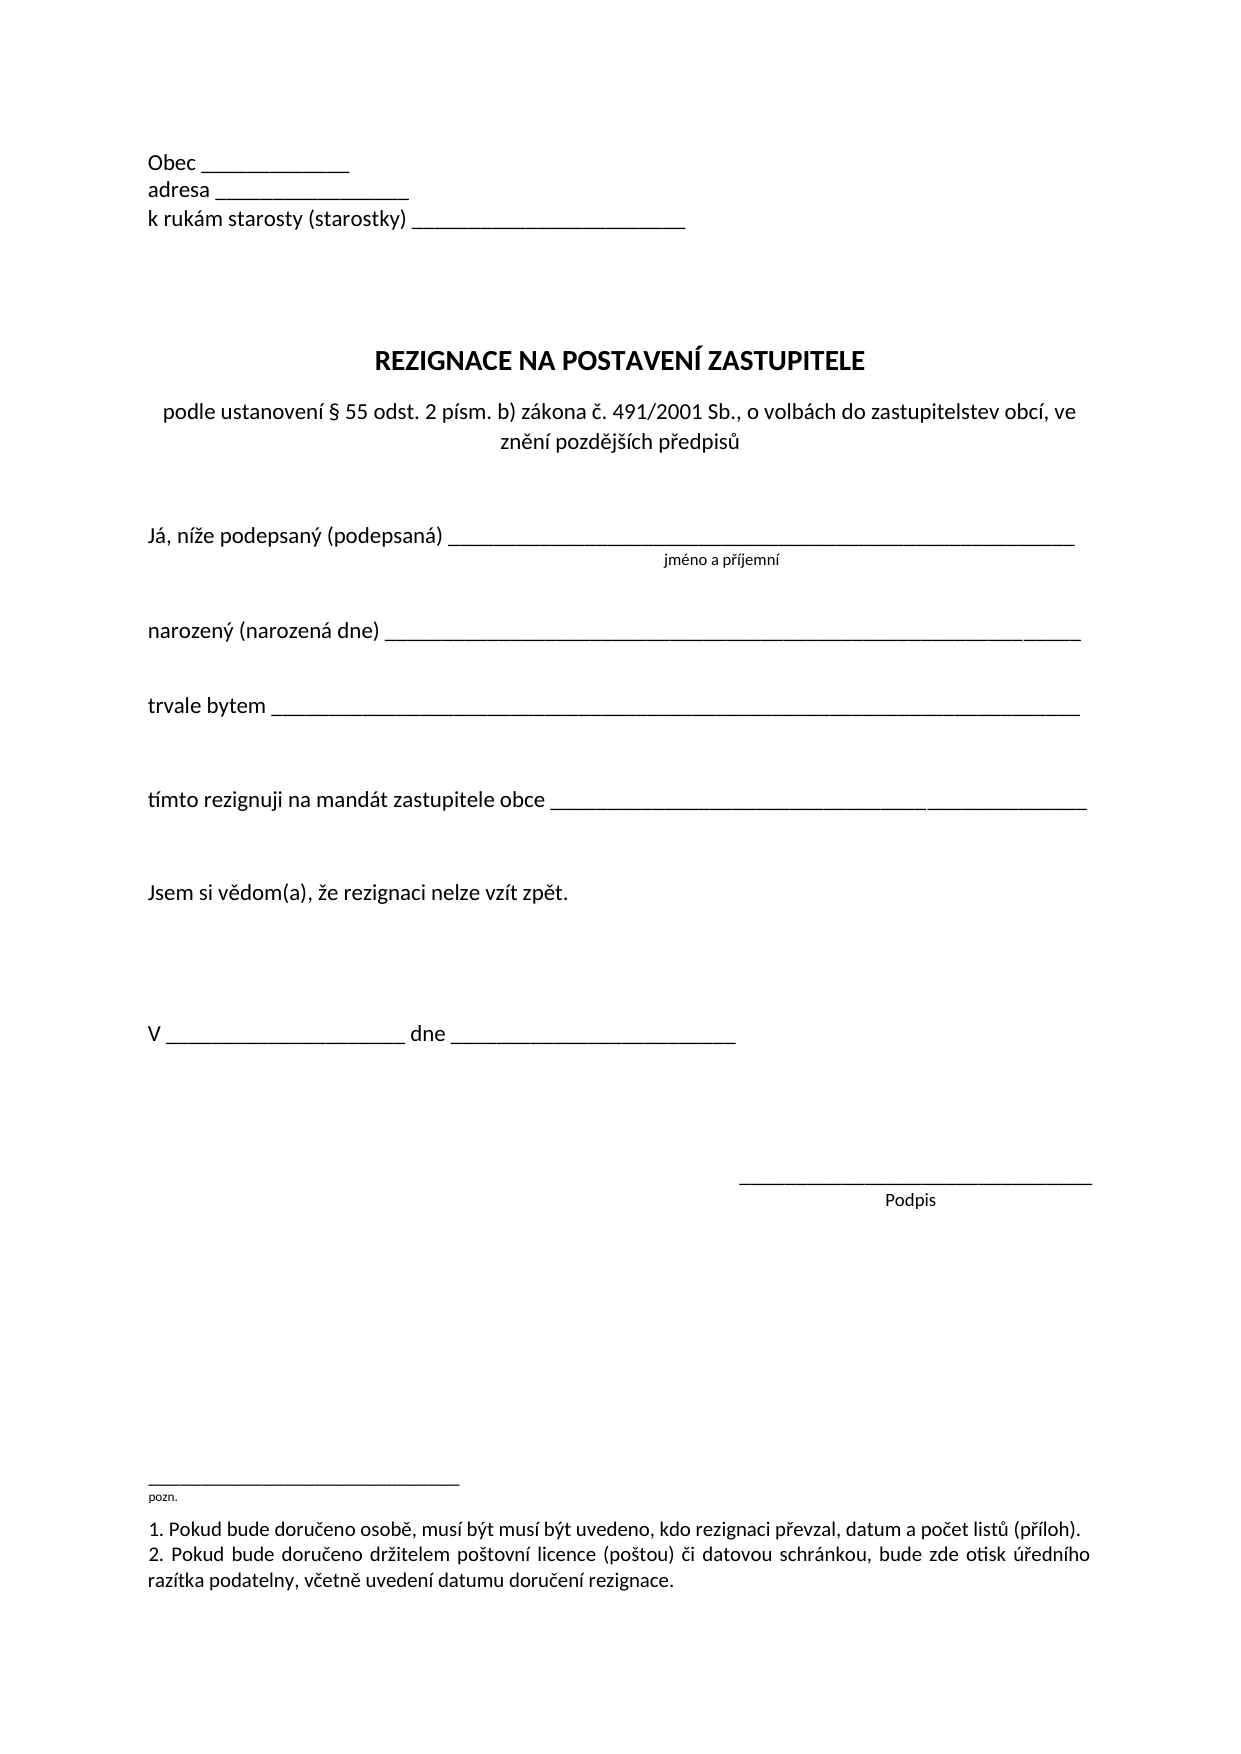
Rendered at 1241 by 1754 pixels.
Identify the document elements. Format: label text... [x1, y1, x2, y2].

text _______________________________ [148, 1160, 1093, 1188]
text narozený (narozená dne) _____________________________________________________________ [148, 616, 1093, 644]
text tímto rezignuji na mandát zastupitele obce _______________________________________________ [148, 785, 1093, 813]
text Podpis [811, 1188, 1093, 1211]
text k rukám starosty (starostky) ________________________ [148, 204, 1093, 232]
text adresa _________________ [148, 176, 1093, 204]
text podle ustanovení § 55 odst. 2 písm. b) zákona č. 491/2001 Sb., o volbách do zastupitelstev obcí, ve znění pozdějších předpisů [148, 397, 1093, 455]
text jméno a příjemní [590, 549, 1093, 569]
text 2. Pokud bude doručeno držitelem poštovní licence (poštou) či datovou schránkou, bude zde otisk úředního razítka podatelny, včetně uvedení datumu doručení rezignace. [148, 1542, 1093, 1592]
text Já, níže podepsaný (podepsaná) _______________________________________________________ [148, 521, 1093, 549]
text REZIGNACE NA POSTAVENÍ ZASTUPITELE [148, 342, 1093, 377]
text trvale bytem _______________________________________________________________________ [148, 691, 1093, 719]
text Obec _____________ [148, 148, 1093, 176]
text 1. Pokud bude doručeno osobě, musí být musí být uvedeno, kdo rezignaci převzal, datum a počet listů (příloh). [148, 1516, 1093, 1542]
text ______________________________ [148, 1463, 1093, 1488]
text Jsem si vědom(a), že rezignaci nelze vzít zpět. [148, 878, 1093, 907]
text V _____________________ dne _________________________ [148, 1019, 1093, 1047]
text pozn. [148, 1488, 1093, 1516]
